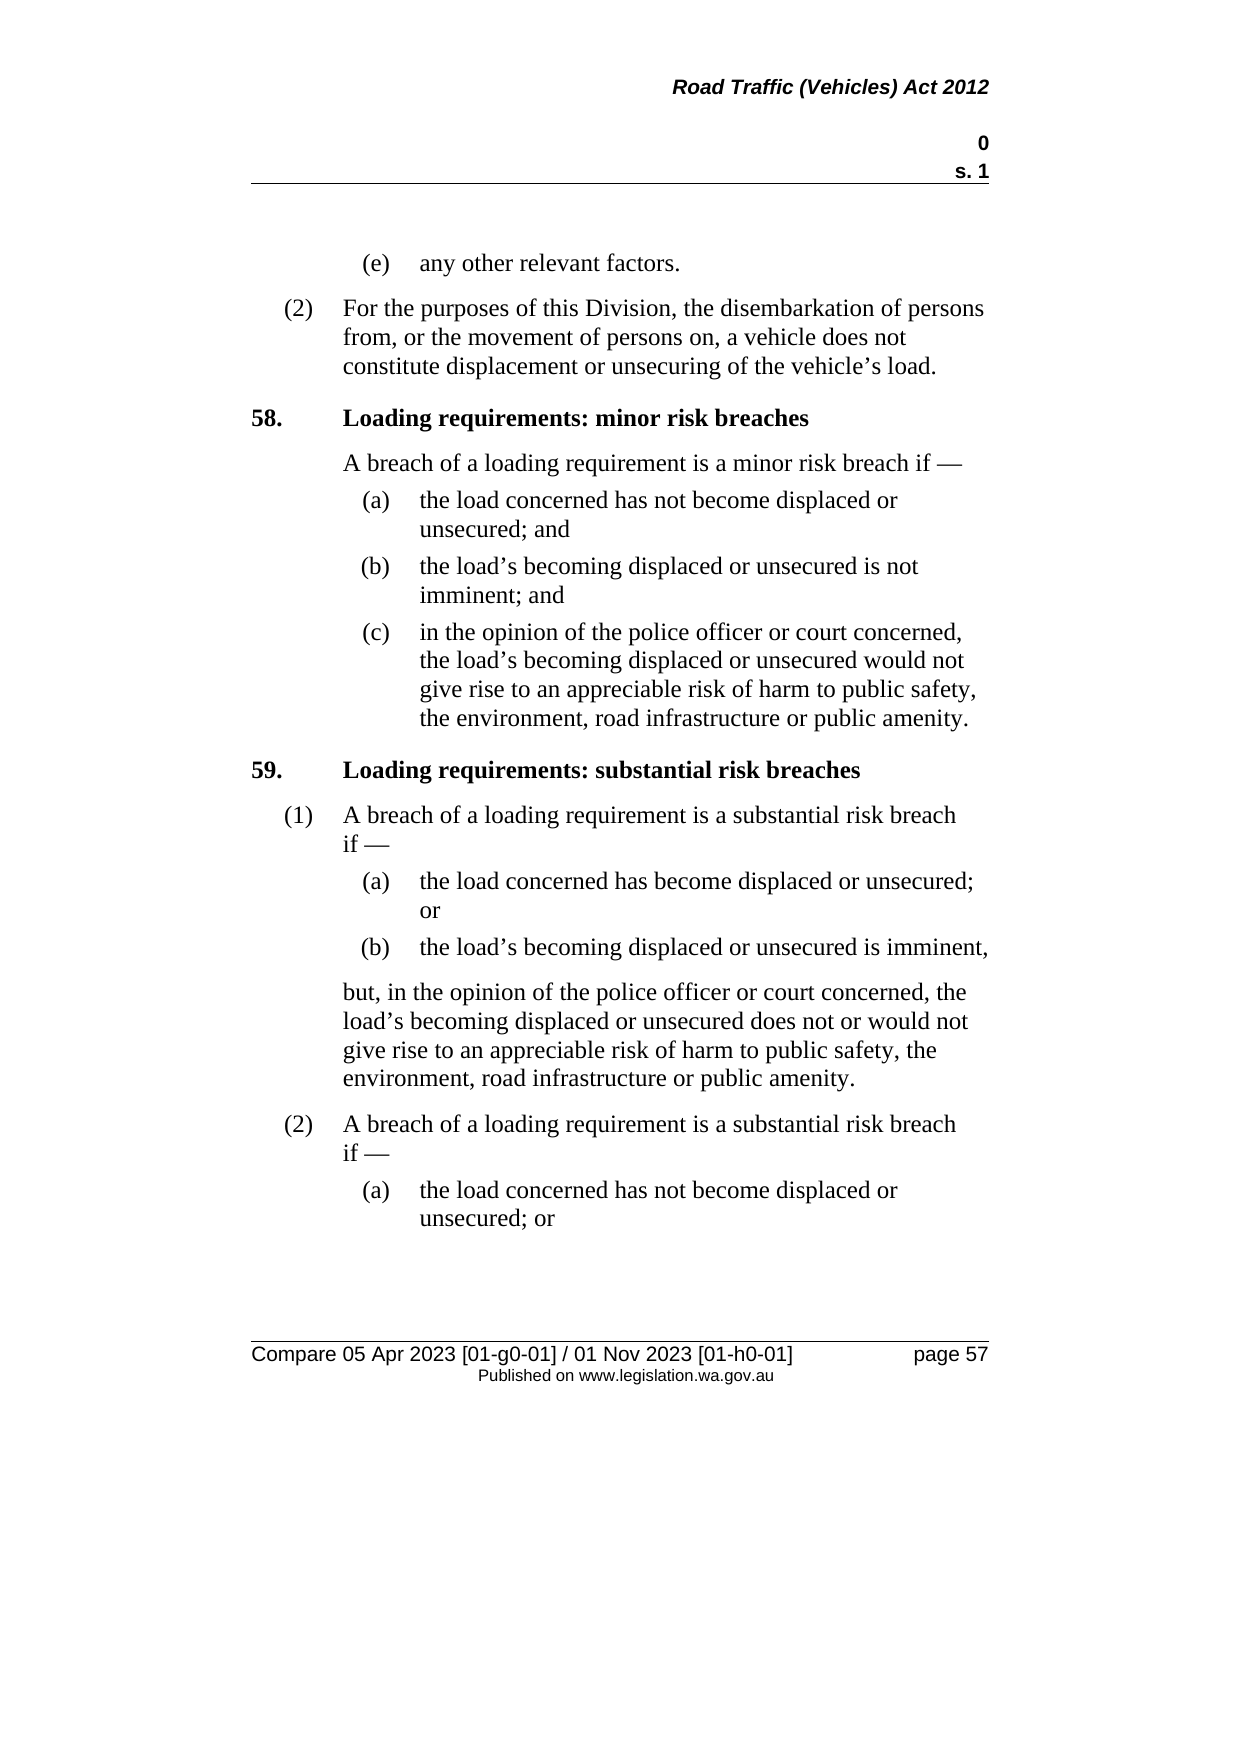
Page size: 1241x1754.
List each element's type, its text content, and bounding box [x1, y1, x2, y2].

text but, in the opinion of the police officer or court concerned, the load’s becoming displaced or unsecured does not or would not give rise to an appreciable risk of harm to public safety, the environment, road infrastructure or public amenity. [251, 977, 989, 1092]
text (b) the load’s becoming displaced or unsecured is not imminent; and [251, 551, 989, 608]
text (c) in the opinion of the police officer or court concerned, the load’s becoming displaced or unsecured would not give rise to an appreciable risk of harm to public safety, the environment, road infrastructure or public amenity. [251, 617, 989, 732]
text (e) any other relevant factors. [251, 248, 989, 277]
text A breach of a loading requirement is a minor risk breach if — [251, 448, 989, 477]
text (a) the load concerned has not become displaced or unsecured; or [251, 1175, 989, 1232]
subtitle 59. Loading requirements: substantial risk breaches [251, 755, 989, 783]
text (2) For the purposes of this Division, the disembarkation of persons from, or the movement of persons on, a vehicle does not constitute displacement or unsecuring of the vehicle’s load. [251, 293, 989, 380]
text (1) A breach of a loading requirement is a substantial risk breach if — [251, 800, 989, 858]
text (b) the load’s becoming displaced or unsecured is imminent, [251, 932, 989, 961]
text (a) the load concerned has become displaced or unsecured; or [251, 866, 989, 923]
text (a) the load concerned has not become displaced or unsecured; and [251, 485, 989, 543]
text (2) A breach of a loading requirement is a substantial risk breach if — [251, 1109, 989, 1166]
subtitle 58. Loading requirements: minor risk breaches [251, 403, 989, 431]
